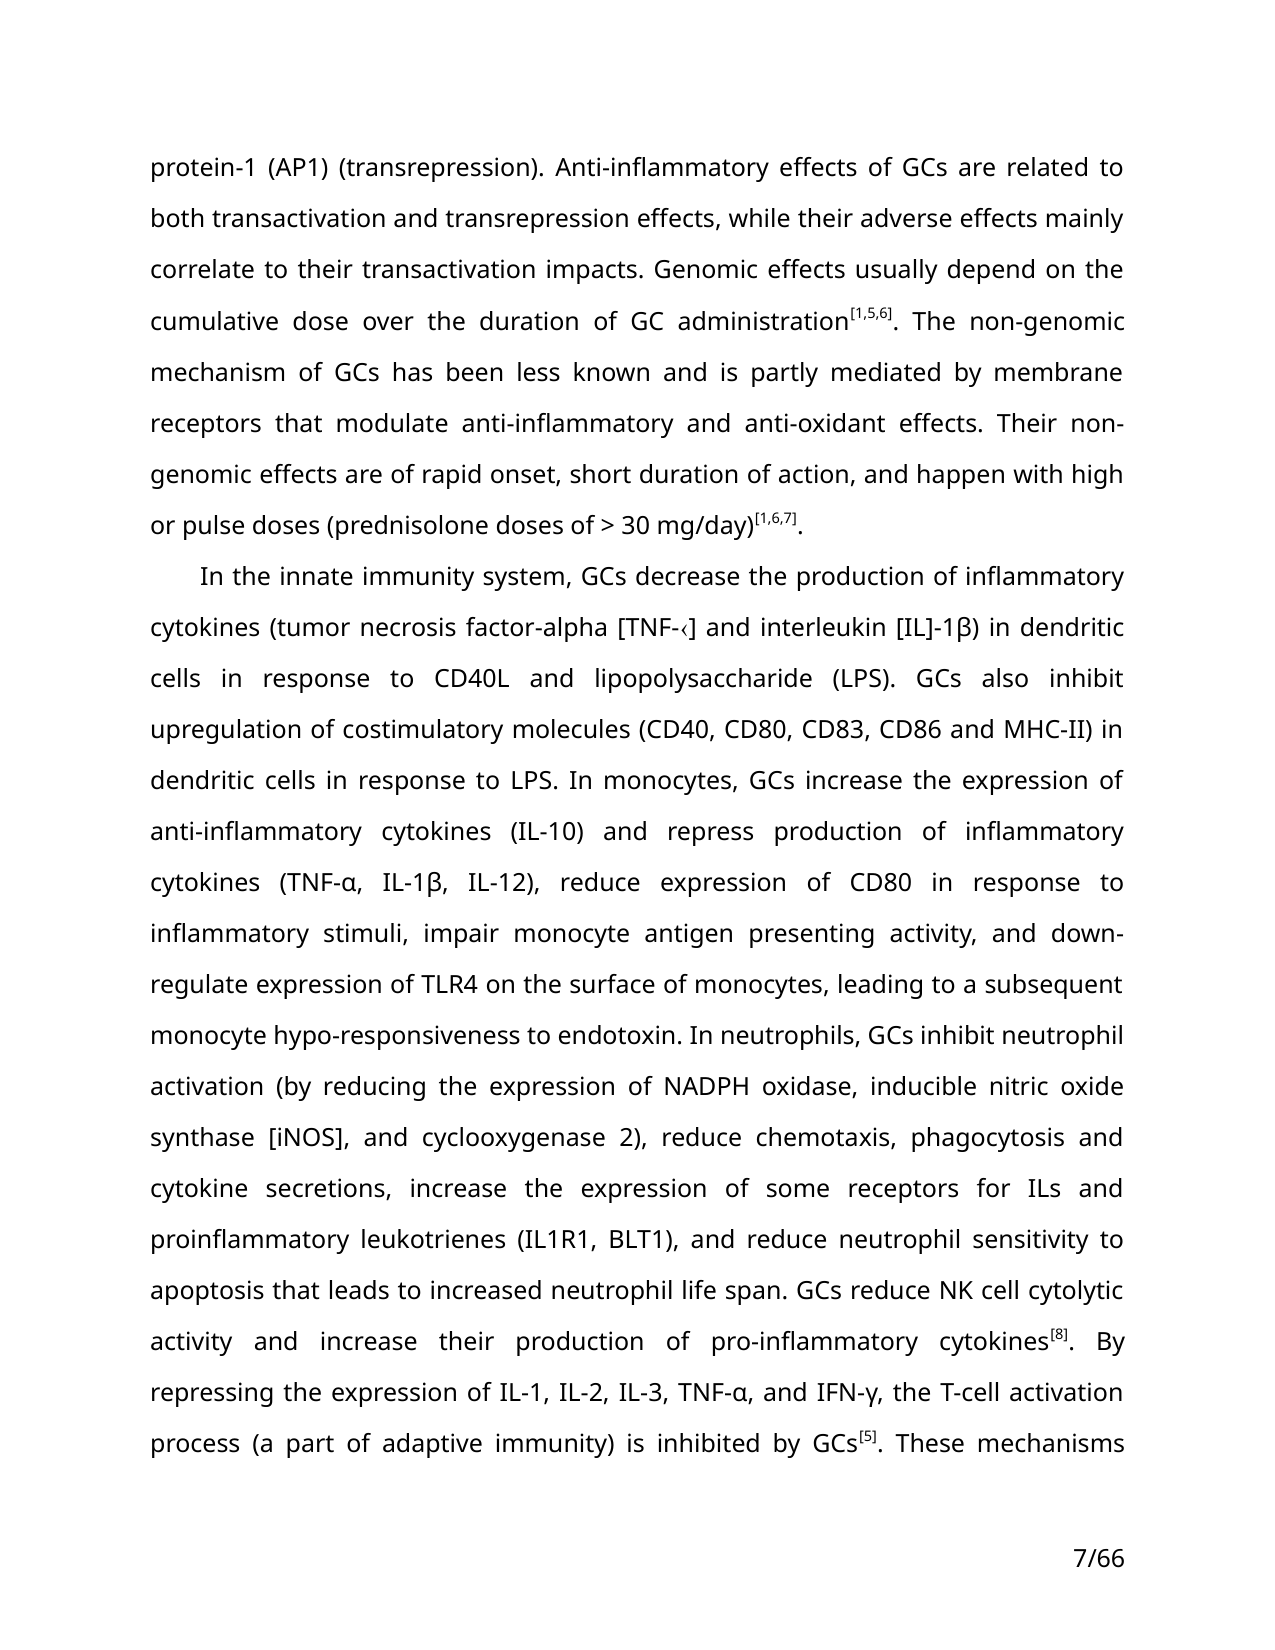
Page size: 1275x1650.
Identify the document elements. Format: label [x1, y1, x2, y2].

text [150, 150, 1125, 541]
text [150, 558, 1125, 1460]
